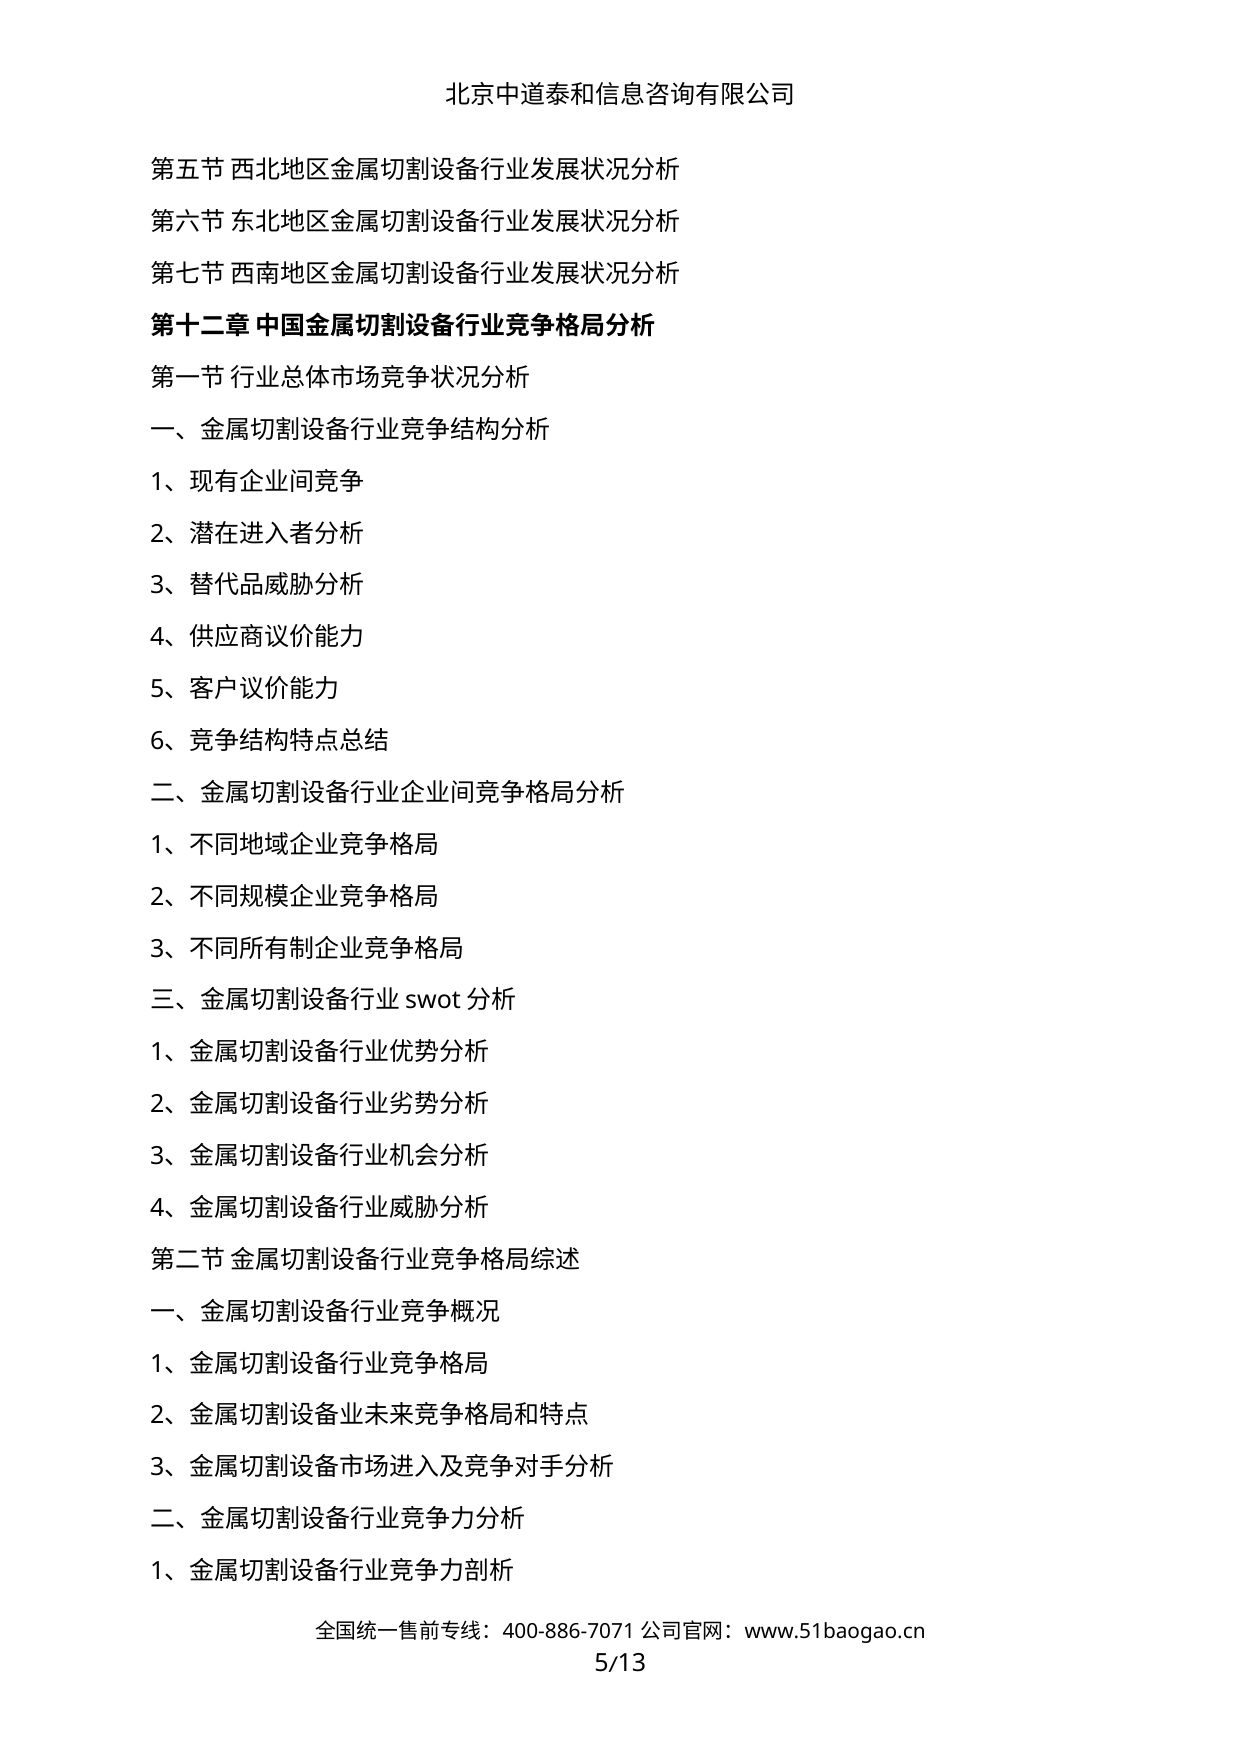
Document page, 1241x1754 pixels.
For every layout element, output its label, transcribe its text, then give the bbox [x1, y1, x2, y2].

text 1、金属切割设备行业竞争格局 [150, 1343, 1090, 1379]
text 二、金属切割设备行业竞争力分析 [150, 1499, 1090, 1535]
text 1、不同地域企业竞争格局 [150, 824, 1090, 861]
text 一、金属切割设备行业竞争概况 [150, 1291, 1090, 1327]
text 2、潜在进入者分析 [150, 513, 1090, 549]
text 第十二章 中国金属切割设备行业竞争格局分析 [150, 306, 1090, 342]
text 2、金属切割设备业未来竞争格局和特点 [150, 1395, 1090, 1431]
text 3、不同所有制企业竞争格局 [150, 928, 1090, 964]
text 6、竞争结构特点总结 [150, 721, 1090, 757]
text 第一节 行业总体市场竞争状况分析 [150, 357, 1090, 394]
text 5、客户议价能力 [150, 669, 1090, 705]
text 4、供应商议价能力 [150, 617, 1090, 653]
text 一、金属切割设备行业竞争结构分析 [150, 409, 1090, 446]
text 4、金属切割设备行业威胁分析 [150, 1187, 1090, 1224]
text 3、替代品威胁分析 [150, 565, 1090, 601]
text 2、不同规模企业竞争格局 [150, 876, 1090, 912]
text 1、现有企业间竞争 [150, 461, 1090, 497]
text 2、金属切割设备行业劣势分析 [150, 1084, 1090, 1120]
text 3、金属切割设备市场进入及竞争对手分析 [150, 1447, 1090, 1483]
text 第五节 西北地区金属切割设备行业发展状况分析 [150, 150, 1090, 186]
text 第六节 东北地区金属切割设备行业发展状况分析 [150, 202, 1090, 238]
text 1、金属切割设备行业优势分析 [150, 1032, 1090, 1068]
text 1、金属切割设备行业竞争力剖析 [150, 1551, 1090, 1587]
text 3、金属切割设备行业机会分析 [150, 1136, 1090, 1172]
text 三、金属切割设备行业swot分析 [150, 980, 1090, 1016]
text 第二节 金属切割设备行业竞争格局综述 [150, 1239, 1090, 1276]
text 第七节 西南地区金属切割设备行业发展状况分析 [150, 254, 1090, 290]
text 二、金属切割设备行业企业间竞争格局分析 [150, 772, 1090, 809]
